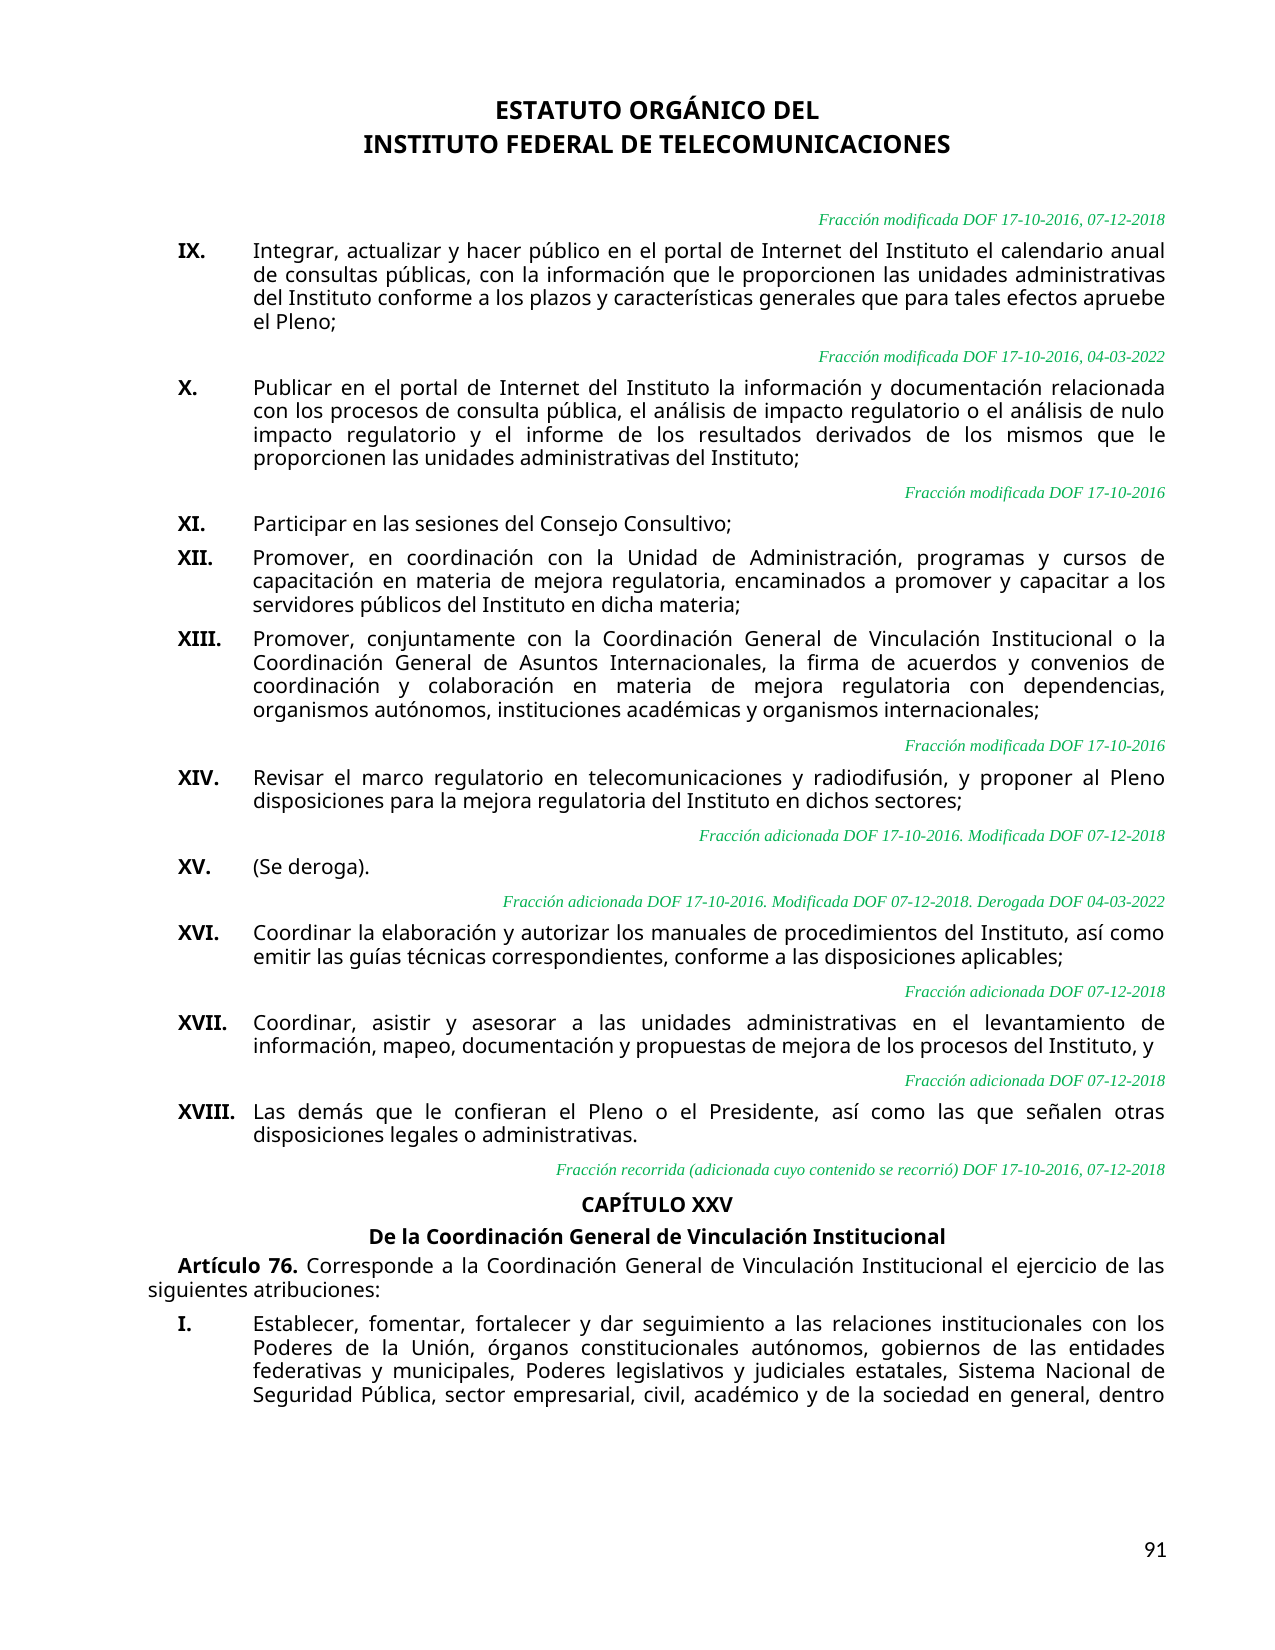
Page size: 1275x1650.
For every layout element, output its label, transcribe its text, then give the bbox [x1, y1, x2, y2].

text X. Publicar en el portal de Internet del Instituto la información y documentación relacionada con los procesos de consulta pública, el análisis de impacto regulatorio o el análisis de nulo impacto regulatorio y el informe de los resultados derivados de los mismos que le proporcionen las unidades administrativas del Instituto; [178, 376, 1167, 470]
text Fracción adicionada DOF 17-10-2016. Modificada DOF 07-12-2018. Derogada DOF 04-03-2022 [178, 889, 1167, 912]
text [178, 1313, 1167, 1407]
text XIV. Revisar el marco regulatorio en telecomunicaciones y radiodifusión, y proponer al Pleno disposiciones para la mejora regulatoria del Instituto en dichos sectores; [178, 767, 1167, 814]
text Artículo 76. Corresponde a la Coordinación General de Vinculación Institucional el ejercicio de las siguientes atribuciones: [148, 1255, 1167, 1302]
text Fracción adicionada DOF 07-12-2018 [178, 1068, 1167, 1091]
text XVII. Coordinar, asistir y asesorar a las unidades administrativas en el levantamiento de información, mapeo, documentación y propuestas de mejora de los procesos del Instituto, y [178, 1011, 1167, 1058]
text Fracción modificada DOF 17-10-2016, 04-03-2022 [178, 343, 1167, 367]
text Fracción recorrida (adicionada cuyo contenido se recorrió) DOF 17-10-2016, 07-12-2018 [178, 1157, 1167, 1181]
text Fracción modificada DOF 17-10-2016 [178, 732, 1167, 756]
text Fracción modificada DOF 17-10-2016, 07-12-2018 [178, 207, 1167, 230]
subtitle De la Coordinación General de Vinculación Institucional [148, 1222, 1167, 1251]
text XVIII. Las demás que le confieran el Pleno o el Presidente, así como las que señalen otras disposiciones legales o administrativas. [178, 1101, 1167, 1148]
text XV. (Se deroga). [178, 856, 1167, 879]
list Promover, en coordinación con la Unidad de Administración, programas y cursos de capacitación en materia de mejora regulatoria, encaminados a promover y capacitar a los servidores públicos del Instituto en dicha materia; [177, 547, 1167, 617]
text XVI. Coordinar la elaboración y autorizar los manuales de procedimientos del Instituto, así como emitir las guías técnicas correspondientes, conforme a las disposiciones aplicables; [178, 922, 1167, 969]
text Fracción modificada DOF 17-10-2016 [178, 480, 1167, 503]
subtitle CAPÍTULO XXV [148, 1190, 1167, 1218]
text Fracción adicionada DOF 07-12-2018 [178, 978, 1167, 1002]
text IX. Integrar, actualizar y hacer público en el portal de Internet del Instituto el calendario anual de consultas públicas, con la información que le proporcionen las unidades administrativas del Instituto conforme a los plazos y características generales que para tales efectos apruebe el Pleno; [178, 240, 1167, 334]
text XIII. Promover, conjuntamente con la Coordinación General de Vinculación Institucional o la Coordinación General de Asuntos Internacionales, la firma de acuerdos y convenios de coordinación y colaboración en materia de mejora regulatoria con dependencias, organismos autónomos, instituciones académicas y organismos internacionales; [178, 628, 1167, 722]
text Fracción adicionada DOF 17-10-2016. Modificada DOF 07-12-2018 [178, 823, 1167, 847]
text XI. Participar en las sesiones del Consejo Consultivo; [178, 513, 1167, 536]
